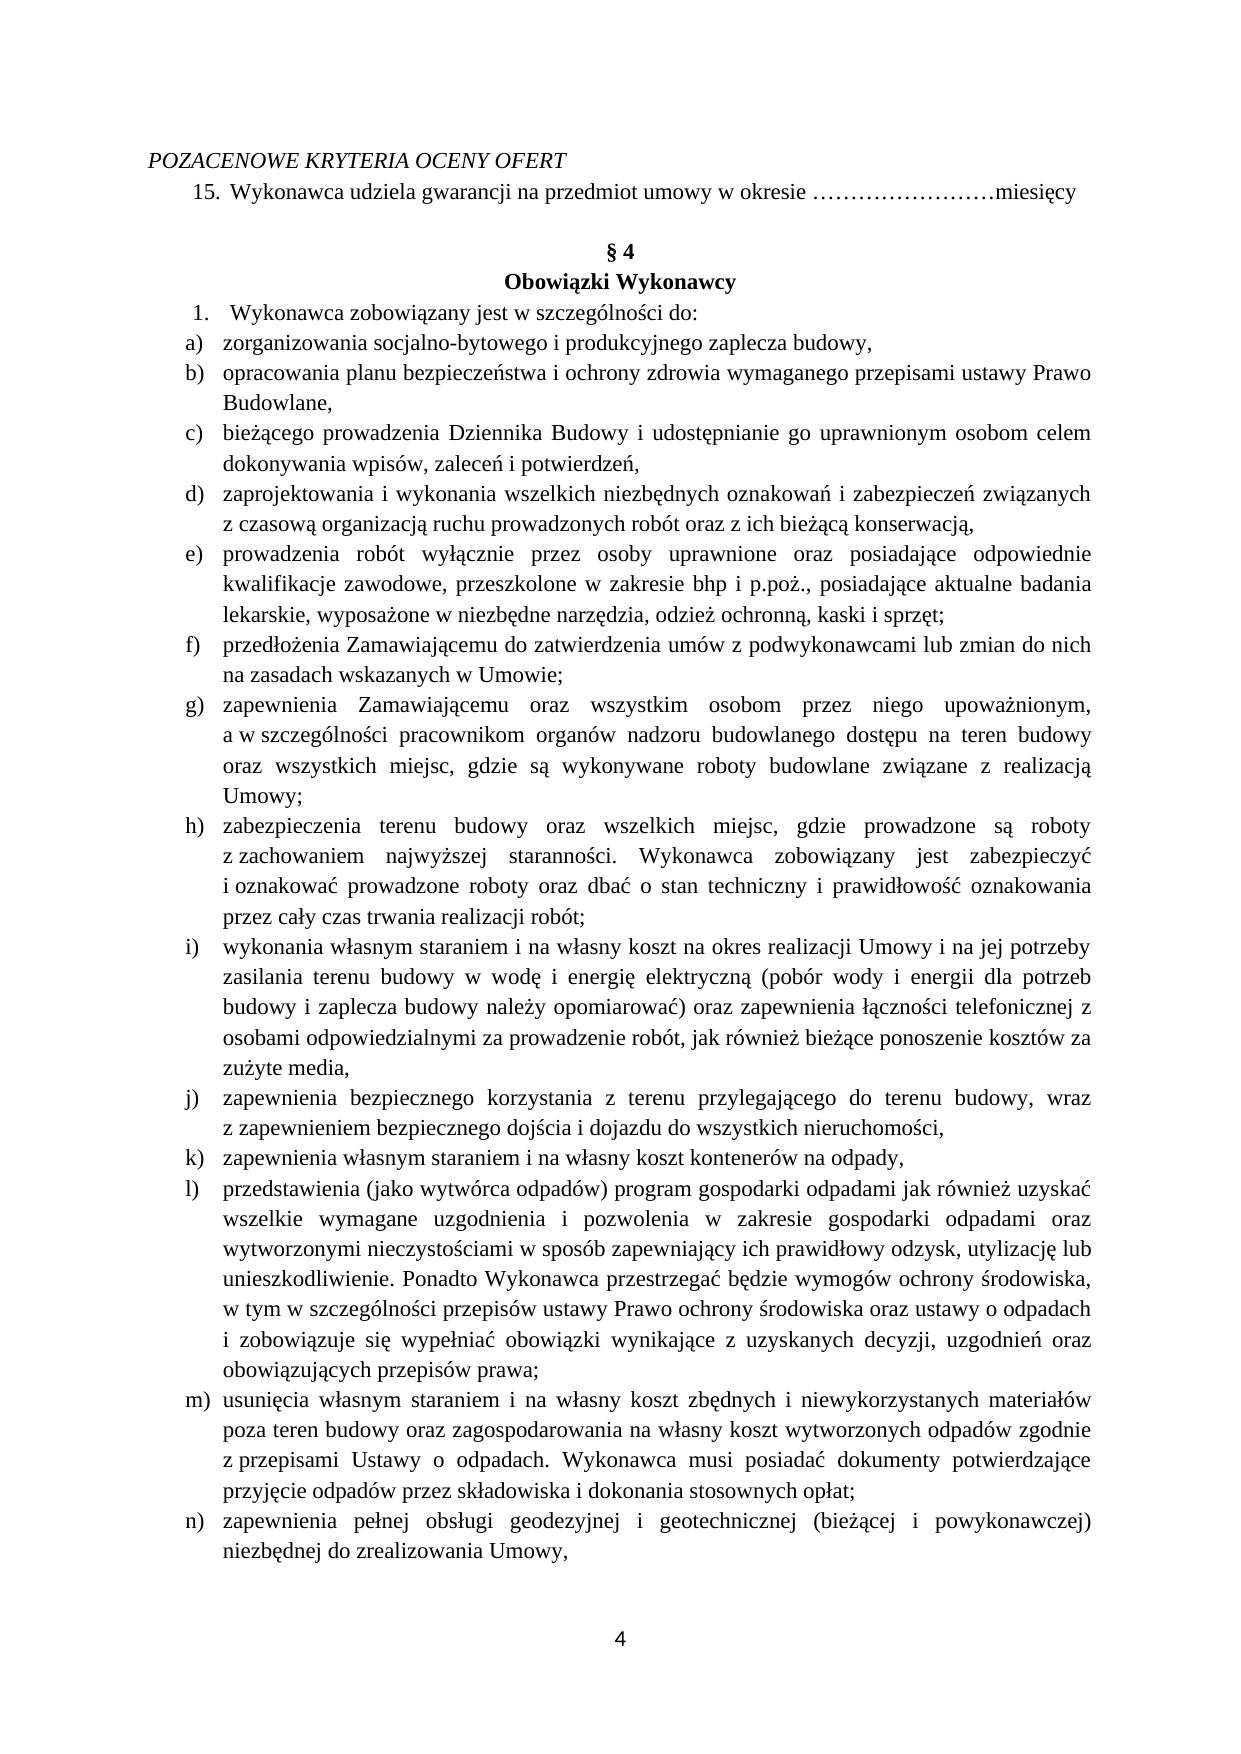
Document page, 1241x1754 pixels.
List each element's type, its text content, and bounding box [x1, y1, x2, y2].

list zapewnienia Zamawiającemu oraz wszystkim osobom przez niego upoważnionym, a w szczególności pracownikom organów nadzoru budowlanego dostępu na teren budowy oraz wszystkich miejsc, gdzie są wykonywane roboty budowlane związane z realizacją Umowy; [185, 691, 1093, 808]
text POZACENOWE KRYTERIA OCENY OFERT [148, 148, 1093, 174]
list usunięcia własnym staraniem i na własny koszt zbędnych i niewykorzystanych materiałów poza teren budowy oraz zagospodarowania na własny koszt wytworzonych odpadów zgodnie z przepisami Ustawy o odpadach. Wykonawca musi posiadać dokumenty potwierdzające przyjęcie odpadów przez składowiska i dokonania stosownych opłat; [185, 1386, 1093, 1503]
list zapewnienia pełnej obsługi geodezyjnej i geotechnicznej (bieżącej i powykonawczej) niezbędnej do zrealizowania Umowy, [185, 1507, 1093, 1563]
text Obowiązki Wykonawcy [148, 268, 1093, 295]
list zapewnienia własnym staraniem i na własny koszt kontenerów na odpady, [185, 1144, 1093, 1171]
list opracowania planu bezpieczeństwa i ochrony zdrowia wymaganego przepisami ustawy Prawo Budowlane, [185, 359, 1093, 416]
list przedłożenia Zamawiającemu do zatwierdzenia umów z podwykonawcami lub zmian do nich na zasadach wskazanych w Umowie; [185, 631, 1093, 687]
list prowadzenia robót wyłącznie przez osoby uprawnione oraz posiadające odpowiednie kwalifikacje zawodowe, przeszkolone w zakresie bhp i p.poż., posiadające aktualne badania lekarskie, wyposażone w niezbędne narzędzia, odzież ochronną, kaski i sprzęt; [185, 540, 1093, 627]
list Wykonawca udziela gwarancji na przedmiot umowy w okresie ……………………miesięcy [192, 178, 1093, 204]
list zabezpieczenia terenu budowy oraz wszelkich miejsc, gdzie prowadzone są roboty z zachowaniem najwyższej staranności. Wykonawca zobowiązany jest zabezpieczyć i oznakować prowadzone roboty oraz dbać o stan techniczny i prawidłowość oznakowania przez cały czas trwania realizacji robót; [185, 812, 1093, 929]
list przedstawienia (jako wytwórca odpadów) program gospodarki odpadami jak również uzyskać wszelkie wymagane uzgodnienia i pozwolenia w zakresie gospodarki odpadami oraz wytworzonymi nieczystościami w sposób zapewniający ich prawidłowy odzysk, utylizację lub unieszkodliwienie. Ponadto Wykonawca przestrzegać będzie wymogów ochrony środowiska, w tym w szczególności przepisów ustawy Prawo ochrony środowiska oraz ustawy o odpadach i zobowiązuje się wypełniać obowiązki wynikające z uzyskanych decyzji, uzgodnień oraz obowiązujących przepisów prawa; [185, 1175, 1093, 1382]
text § 4 [148, 238, 1093, 264]
list zorganizowania socjalno-bytowego i produkcyjnego zaplecza budowy, [185, 329, 1093, 355]
list zaprojektowania i wykonania wszelkich niezbędnych oznakowań i zabezpieczeń związanych z czasową organizacją ruchu prowadzonych robót oraz z ich bieżącą konserwacją, [185, 480, 1093, 536]
list bieżącego prowadzenia Dziennika Budowy i udostępnianie go uprawnionym osobom celem dokonywania wpisów, zaleceń i potwierdzeń, [185, 419, 1093, 476]
list Wykonawca zobowiązany jest w szczególności do: [192, 299, 1093, 325]
list wykonania własnym staraniem i na własny koszt na okres realizacji Umowy i na jej potrzeby zasilania terenu budowy w wodę i energię elektryczną (pobór wody i energii dla potrzeb budowy i zaplecza budowy należy opomiarować) oraz zapewnienia łączności telefonicznej z osobami odpowiedzialnymi za prowadzenie robót, jak również bieżące ponoszenie kosztów za zużyte media, [185, 933, 1093, 1080]
list zapewnienia bezpiecznego korzystania z terenu przylegającego do terenu budowy, wraz z zapewnieniem bezpiecznego dojścia i dojazdu do wszystkich nieruchomości, [185, 1084, 1093, 1141]
